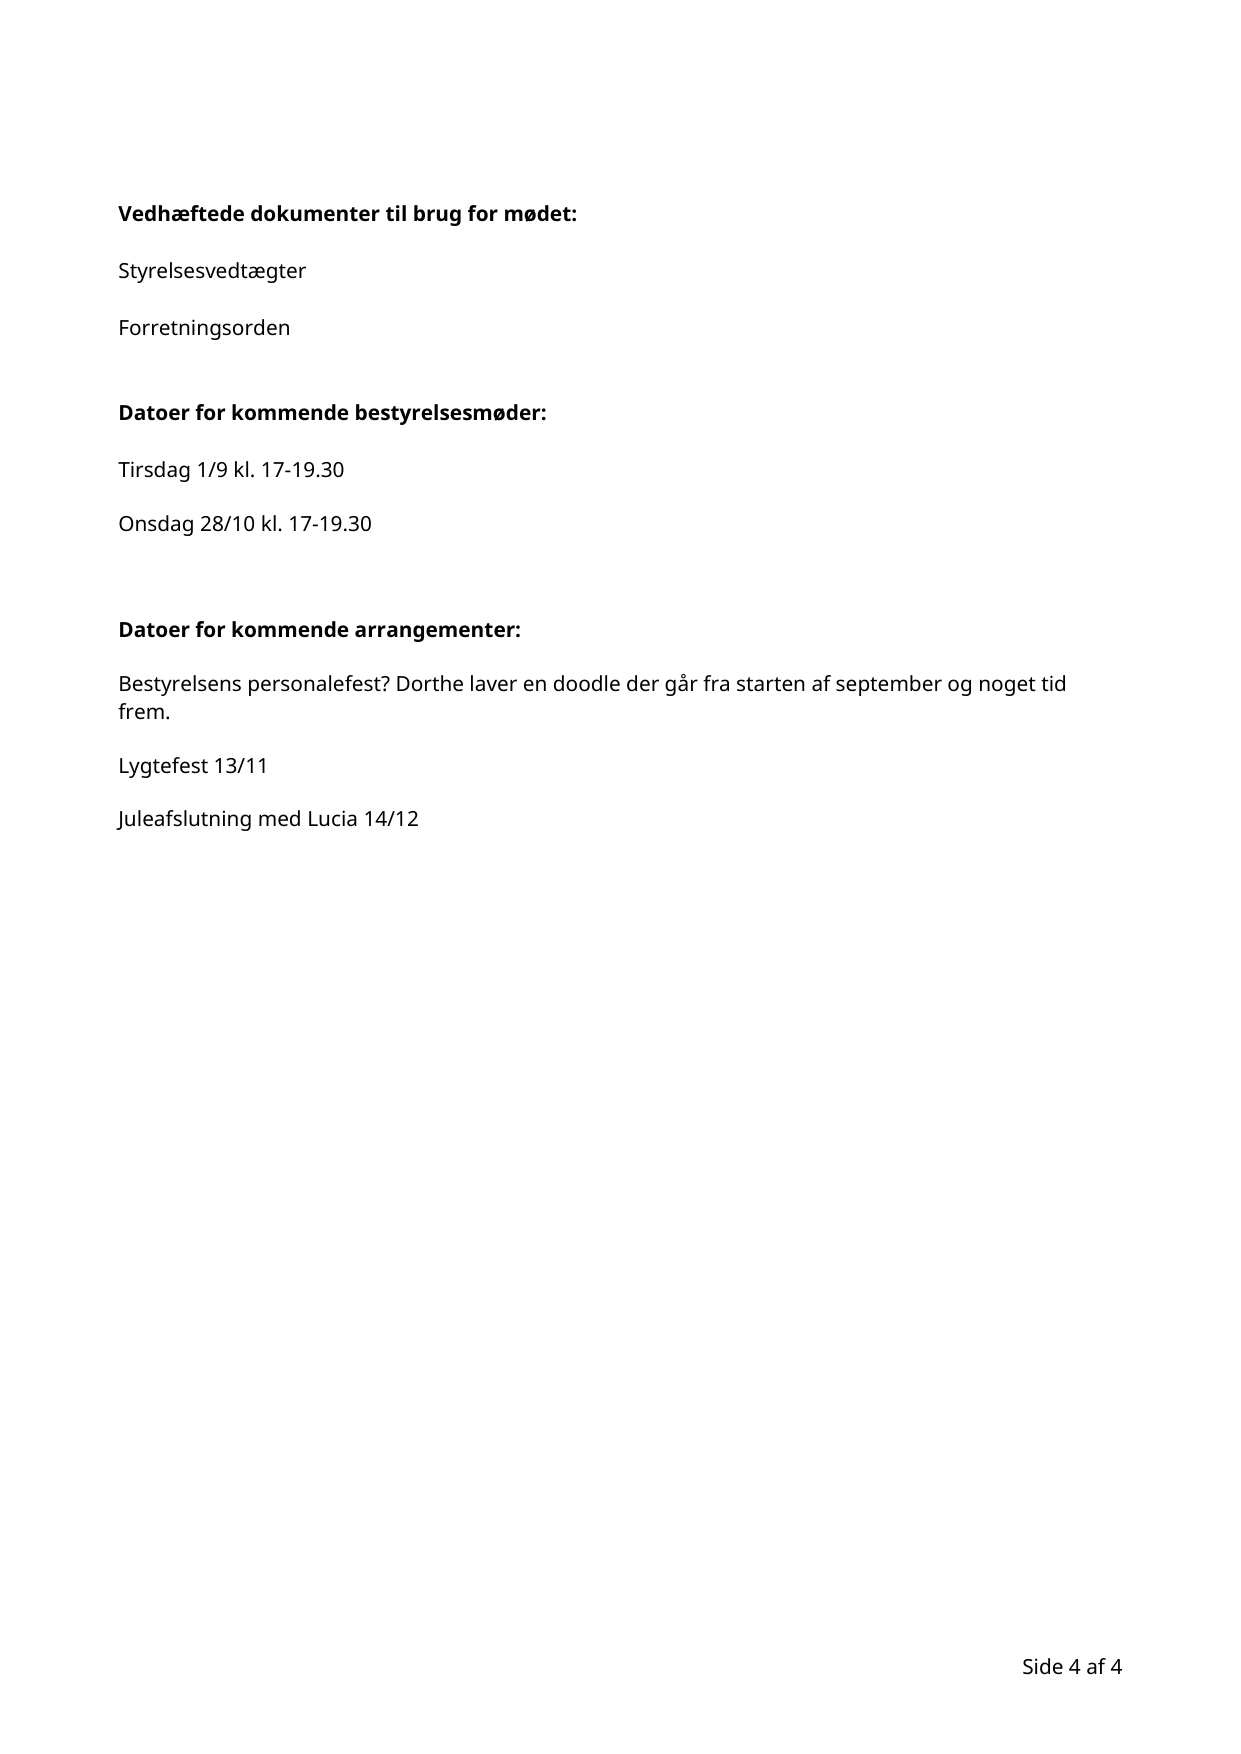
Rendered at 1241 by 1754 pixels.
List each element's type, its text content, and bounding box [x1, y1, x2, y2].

text Bestyrelsens personalefest? Dorthe laver en doodle der går fra starten af september og noget tid frem. [118, 669, 1122, 726]
text Vedhæftede dokumenter til brug for mødet: [118, 199, 1122, 227]
text Datoer for kommende arrangementer: [118, 616, 1122, 644]
text Tirsdag 1/9 kl. 17-19.30 [118, 455, 1122, 484]
text Forretningsorden [118, 313, 1122, 341]
text Styrelsesvedtægter [118, 256, 1122, 284]
text Onsdag 28/10 kl. 17-19.30 [118, 509, 1122, 537]
text Juleafslutning med Lucia 14/12 [118, 804, 1122, 833]
text Datoer for kommende bestyrelsesmøder: [118, 398, 1122, 427]
text Lygtefest 13/11 [118, 751, 1122, 779]
